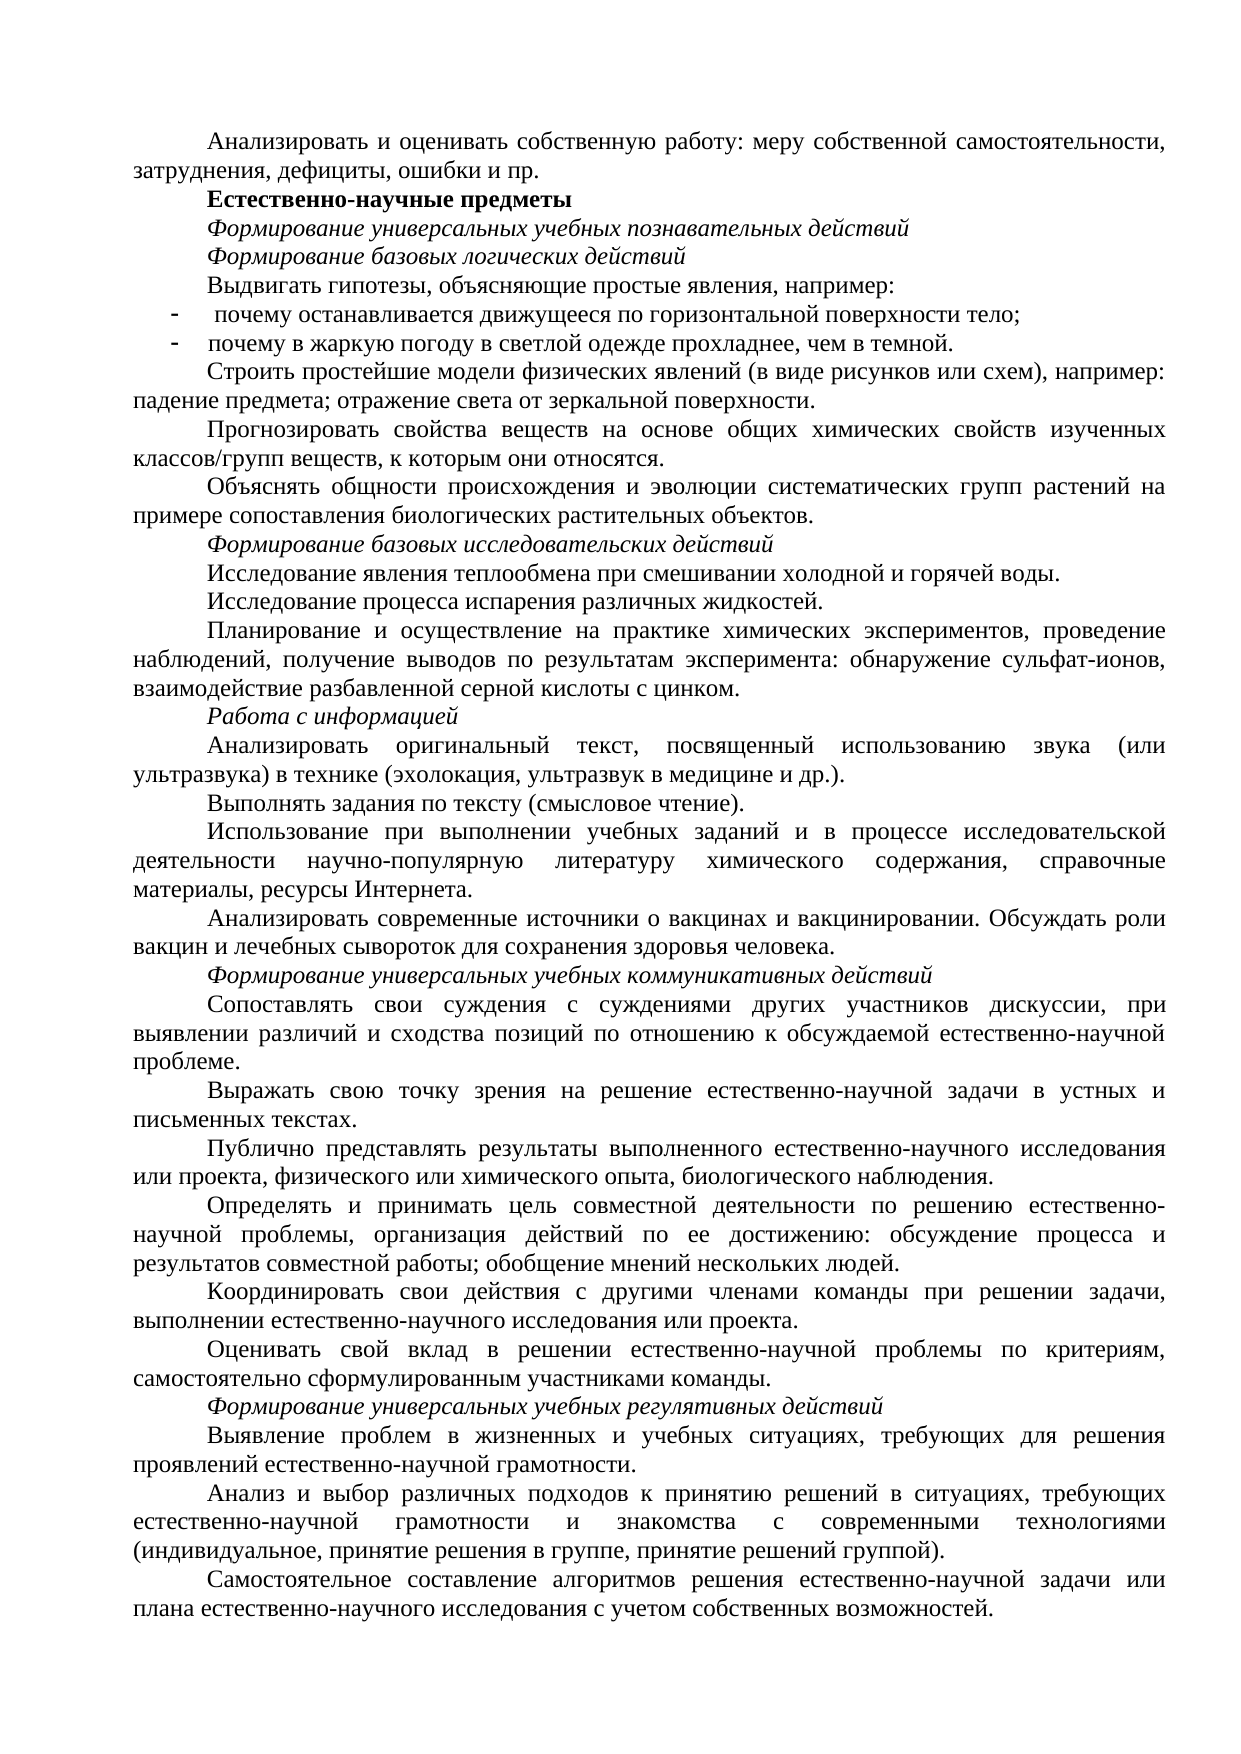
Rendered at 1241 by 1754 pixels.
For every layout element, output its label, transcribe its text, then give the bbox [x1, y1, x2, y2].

text Строить простейшие модели физических явлений (в виде рисунков или схем), например: падение предмета; отражение света от зеркальной поверхности. [133, 356, 1167, 414]
text Формирование базовых логических действий [133, 241, 1167, 270]
text Публично представлять результаты выполненного естественно-научного исследования или проекта, физического или химического опыта, биологического наблюдения. [133, 1133, 1167, 1190]
text Анализировать и оценивать собственную работу: меру собственной самостоятельности, затруднения, дефициты, ошибки и пр. [133, 126, 1167, 184]
text Анализировать современные источники о вакцинах и вакцинировании. Обсуждать роли вакцин и лечебных сывороток для сохранения здоровья человека. [133, 903, 1167, 960]
text Формирование универсальных учебных коммуникативных действий [133, 960, 1167, 989]
text Использование при выполнении учебных заданий и в процессе исследовательской деятельности научно-популярную литературу химического содержания, справочные материалы, ресурсы Интернета. [133, 816, 1167, 903]
text Выражать свою точку зрения на решение естественно-научной задачи в устных и письменных текстах. [133, 1075, 1167, 1133]
text Исследование процесса испарения различных жидкостей. [160, 586, 1167, 615]
text Выдвигать гипотезы, объясняющие простые явления, например: [133, 270, 1167, 299]
text Исследование явления теплообмена при смешивании холодной и горячей воды. [133, 558, 1167, 586]
list почему в жаркую погоду в светлой одежде прохладнее, чем в темной. [170, 328, 1167, 356]
text Формирование универсальных учебных познавательных действий [133, 213, 1167, 241]
text Объяснять общности происхождения и эволюции систематических групп растений на примере сопоставления биологических растительных объектов. [133, 471, 1167, 529]
text Формирование базовых исследовательских действий [133, 529, 1167, 558]
text Выявление проблем в жизненных и учебных ситуациях, требующих для решения проявлений естественно-научной грамотности. [133, 1420, 1167, 1478]
text Планирование и осуществление на практике химических экспериментов, проведение наблюдений, получение выводов по результатам эксперимента: обнаружение сульфат-ионов, взаимодействие разбавленной серной кислоты с цинком. [133, 615, 1167, 701]
text Анализ и выбор различных подходов к принятию решений в ситуациях, требующих естественно-научной грамотности и знакомства с современными технологиями (индивидуальное, принятие решения в группе, принятие решений группой). [133, 1478, 1167, 1564]
text Выполнять задания по тексту (смысловое чтение). [133, 788, 1167, 816]
list почему останавливается движущееся по горизонтальной поверхности тело; [170, 299, 1167, 328]
text Естественно-научные предметы [133, 184, 1167, 213]
text Определять и принимать цель совместной деятельности по решению естественно-научной проблемы, организация действий по ее достижению: обсуждение процесса и результатов совместной работы; обобщение мнений нескольких людей. [133, 1190, 1167, 1276]
text Формирование универсальных учебных регулятивных действий [133, 1391, 1167, 1420]
text Оценивать свой вклад в решении естественно-научной проблемы по критериям, самостоятельно сформулированным участниками команды. [133, 1334, 1167, 1391]
text Самостоятельное составление алгоритмов решения естественно-научной задачи или плана естественно-научного исследования с учетом собственных возможностей. [133, 1564, 1167, 1621]
text Координировать свои действия с другими членами команды при решении задачи, выполнении естественно-научного исследования или проекта. [133, 1276, 1167, 1334]
text Анализировать оригинальный текст, посвященный использованию звука (или ультразвука) в технике (эхолокация, ультразвук в медицине и др.). [133, 730, 1167, 788]
text Работа с информацией [133, 701, 1167, 730]
text Сопоставлять свои суждения с суждениями других участников дискуссии, при выявлении различий и сходства позиций по отношению к обсуждаемой естественно-научной проблеме. [133, 989, 1167, 1075]
text Прогнозировать свойства веществ на основе общих химических свойств изученных классов/групп веществ, к которым они относятся. [133, 414, 1167, 471]
